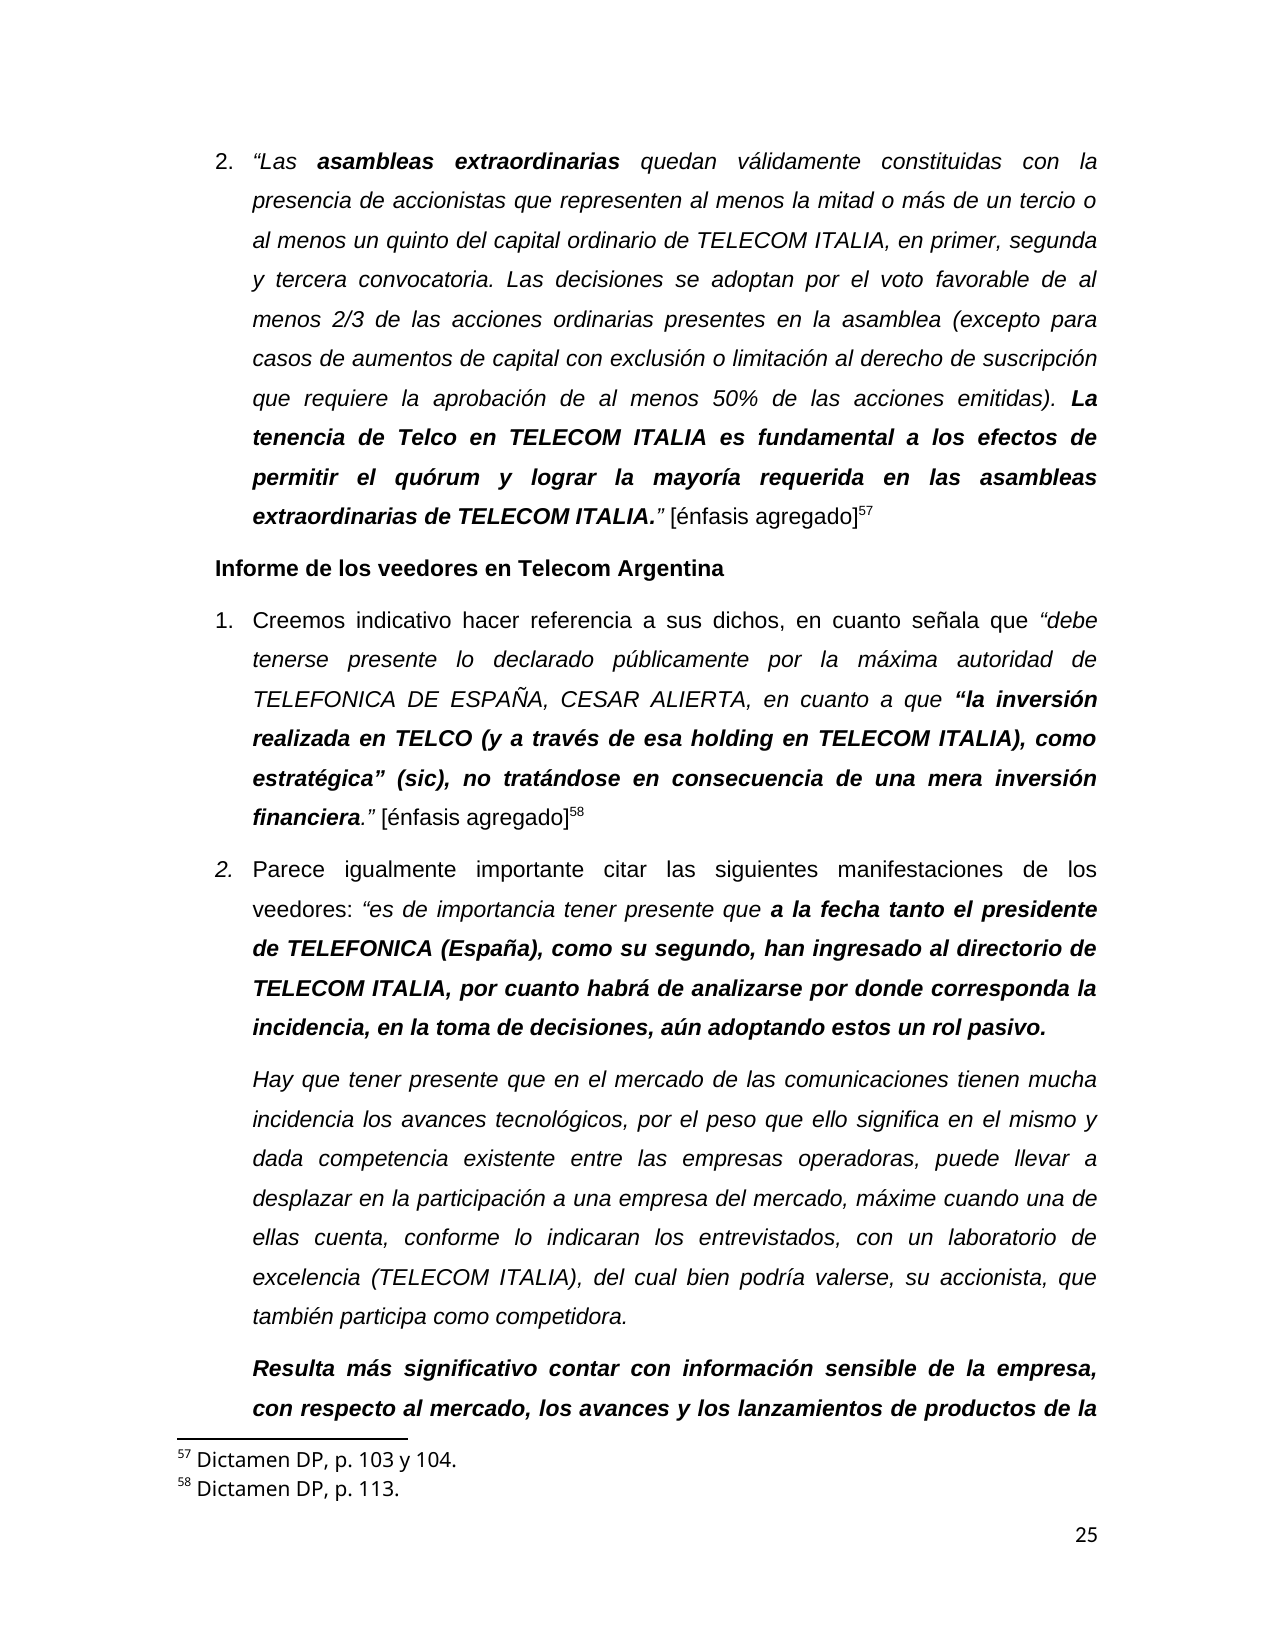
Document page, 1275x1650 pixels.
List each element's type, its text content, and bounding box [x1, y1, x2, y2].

title “Las asambleas extraordinarias quedan válidamente constituidas con la presencia de accionistas que representen al menos la mitad o más de un tercio o al menos un quinto del capital ordinario de TELECOM ITALIA, en primer, segunda y tercera convocatoria. Las decisiones se adoptan por el voto favorable de al menos 2/3 de las acciones ordinarias presentes en la asamblea (excepto para casos de aumentos de capital con exclusión o limitación al derecho de suscripción que requiere la aprobación de al menos 50% de las acciones emitidas). La tenencia de Telco en TELECOM ITALIA es fundamental a los efectos de permitir el quórum y lograr la mayoría requerida en las asambleas extraordinarias de TELECOM ITALIA.” [énfasis agregado] [215, 148, 1098, 529]
title Parece igualmente importante citar las siguientes manifestaciones de los veedores: “es de importancia tener presente que a la fecha tanto el presidente de TELEFONICA (España), como su segundo, han ingresado al directorio de TELECOM ITALIA, por cuanto habrá de analizarse por donde corresponda la incidencia, en la toma de decisiones, aún adoptando estos un rol pasivo. [215, 856, 1098, 1041]
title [252, 1355, 1098, 1421]
title Creemos indicativo hacer referencia a sus dichos, en cuanto señala que “debe tenerse presente lo declarado públicamente por la máxima autoridad de TELEFONICA DE ESPAÑA, CESAR ALIERTA, en cuanto a que “la inversión realizada en TELCO (y a través de esa holding en TELECOM ITALIA), como estratégica” (sic), no tratándose en consecuencia de una mera inversión financiera.” [énfasis agregado] [215, 607, 1098, 831]
title Hay que tener presente que en el mercado de las comunicaciones tienen mucha incidencia los avances tecnológicos, por el peso que ello significa en el mismo y dada competencia existente entre las empresas operadoras, puede llevar a desplazar en la participación a una empresa del mercado, máxime cuando una de ellas cuenta, conforme lo indicaran los entrevistados, con un laboratorio de excelencia (TELECOM ITALIA), del cual bien podría valerse, su accionista, que también participa como competidora. [252, 1066, 1098, 1329]
title Informe de los veedores en Telecom Argentina [215, 555, 1098, 581]
